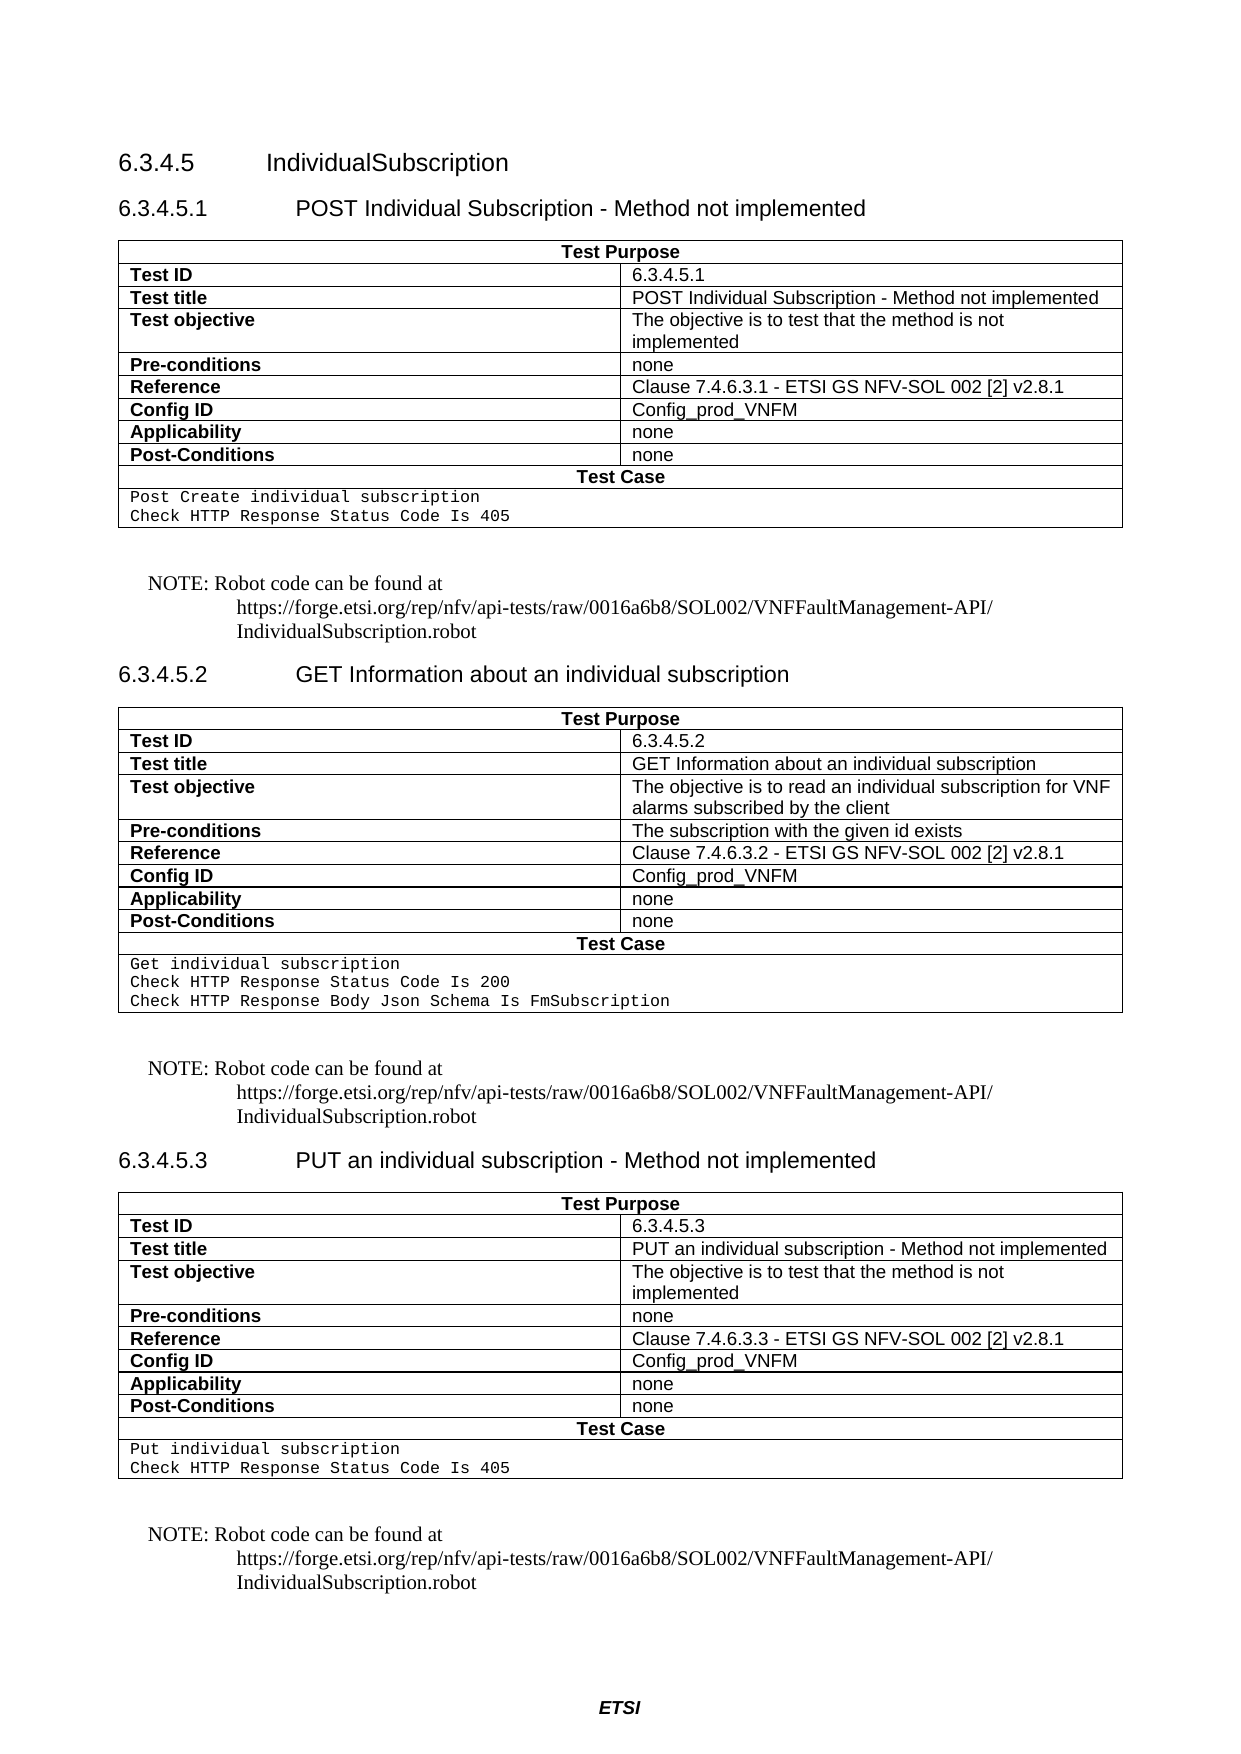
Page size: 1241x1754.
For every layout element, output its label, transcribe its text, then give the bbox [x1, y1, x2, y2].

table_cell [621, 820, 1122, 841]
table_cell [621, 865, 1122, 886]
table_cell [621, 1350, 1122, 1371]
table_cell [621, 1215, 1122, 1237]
text NOTE: Robot code can be found at https://forge.etsi.org/rep/nfv/api-tests/raw/0016a6b8/SOL002/VNFFaultManagement-API/IndividualSubscription.robot [148, 571, 1122, 643]
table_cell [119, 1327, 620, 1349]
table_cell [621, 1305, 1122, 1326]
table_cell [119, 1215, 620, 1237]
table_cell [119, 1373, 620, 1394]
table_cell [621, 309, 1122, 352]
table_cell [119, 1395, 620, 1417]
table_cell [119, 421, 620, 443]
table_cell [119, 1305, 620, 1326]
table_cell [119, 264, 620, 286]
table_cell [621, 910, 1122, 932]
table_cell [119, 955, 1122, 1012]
subtitle 6.3.4.5.2 GET Information about an individual subscription [118, 661, 1122, 688]
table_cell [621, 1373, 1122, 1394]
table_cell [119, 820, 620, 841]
text NOTE: Robot code can be found at https://forge.etsi.org/rep/nfv/api-tests/raw/0016a6b8/SOL002/VNFFaultManagement-API/IndividualSubscription.robot [148, 1056, 1122, 1128]
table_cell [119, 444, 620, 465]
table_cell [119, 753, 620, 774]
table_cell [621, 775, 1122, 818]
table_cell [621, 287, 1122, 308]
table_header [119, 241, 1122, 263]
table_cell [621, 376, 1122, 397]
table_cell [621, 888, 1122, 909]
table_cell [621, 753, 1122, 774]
subtitle 6.3.4.5 IndividualSubscription [118, 148, 1122, 176]
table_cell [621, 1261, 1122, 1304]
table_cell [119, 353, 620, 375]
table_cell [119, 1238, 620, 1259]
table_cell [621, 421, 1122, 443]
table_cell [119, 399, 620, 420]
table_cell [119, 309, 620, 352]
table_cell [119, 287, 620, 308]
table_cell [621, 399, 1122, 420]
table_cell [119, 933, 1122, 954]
subtitle 6.3.4.5.3 PUT an individual subscription - Method not implemented [118, 1147, 1122, 1173]
text NOTE: Robot code can be found at https://forge.etsi.org/rep/nfv/api-tests/raw/0016a6b8/SOL002/VNFFaultManagement-API/IndividualSubscription.robot [148, 1522, 1122, 1594]
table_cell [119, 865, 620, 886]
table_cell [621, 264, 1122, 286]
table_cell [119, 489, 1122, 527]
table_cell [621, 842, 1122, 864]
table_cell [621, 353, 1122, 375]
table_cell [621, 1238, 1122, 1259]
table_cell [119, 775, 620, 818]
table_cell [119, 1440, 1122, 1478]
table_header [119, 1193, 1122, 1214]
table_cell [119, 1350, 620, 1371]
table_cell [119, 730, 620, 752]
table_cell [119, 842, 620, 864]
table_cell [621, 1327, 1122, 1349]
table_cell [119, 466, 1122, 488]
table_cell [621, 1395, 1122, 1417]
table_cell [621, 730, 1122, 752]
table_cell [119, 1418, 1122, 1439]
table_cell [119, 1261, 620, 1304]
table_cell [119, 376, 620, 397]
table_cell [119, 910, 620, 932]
subtitle 6.3.4.5.1 POST Individual Subscription - Method not implemented [118, 195, 1122, 222]
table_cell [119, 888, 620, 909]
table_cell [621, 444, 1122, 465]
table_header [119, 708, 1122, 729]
